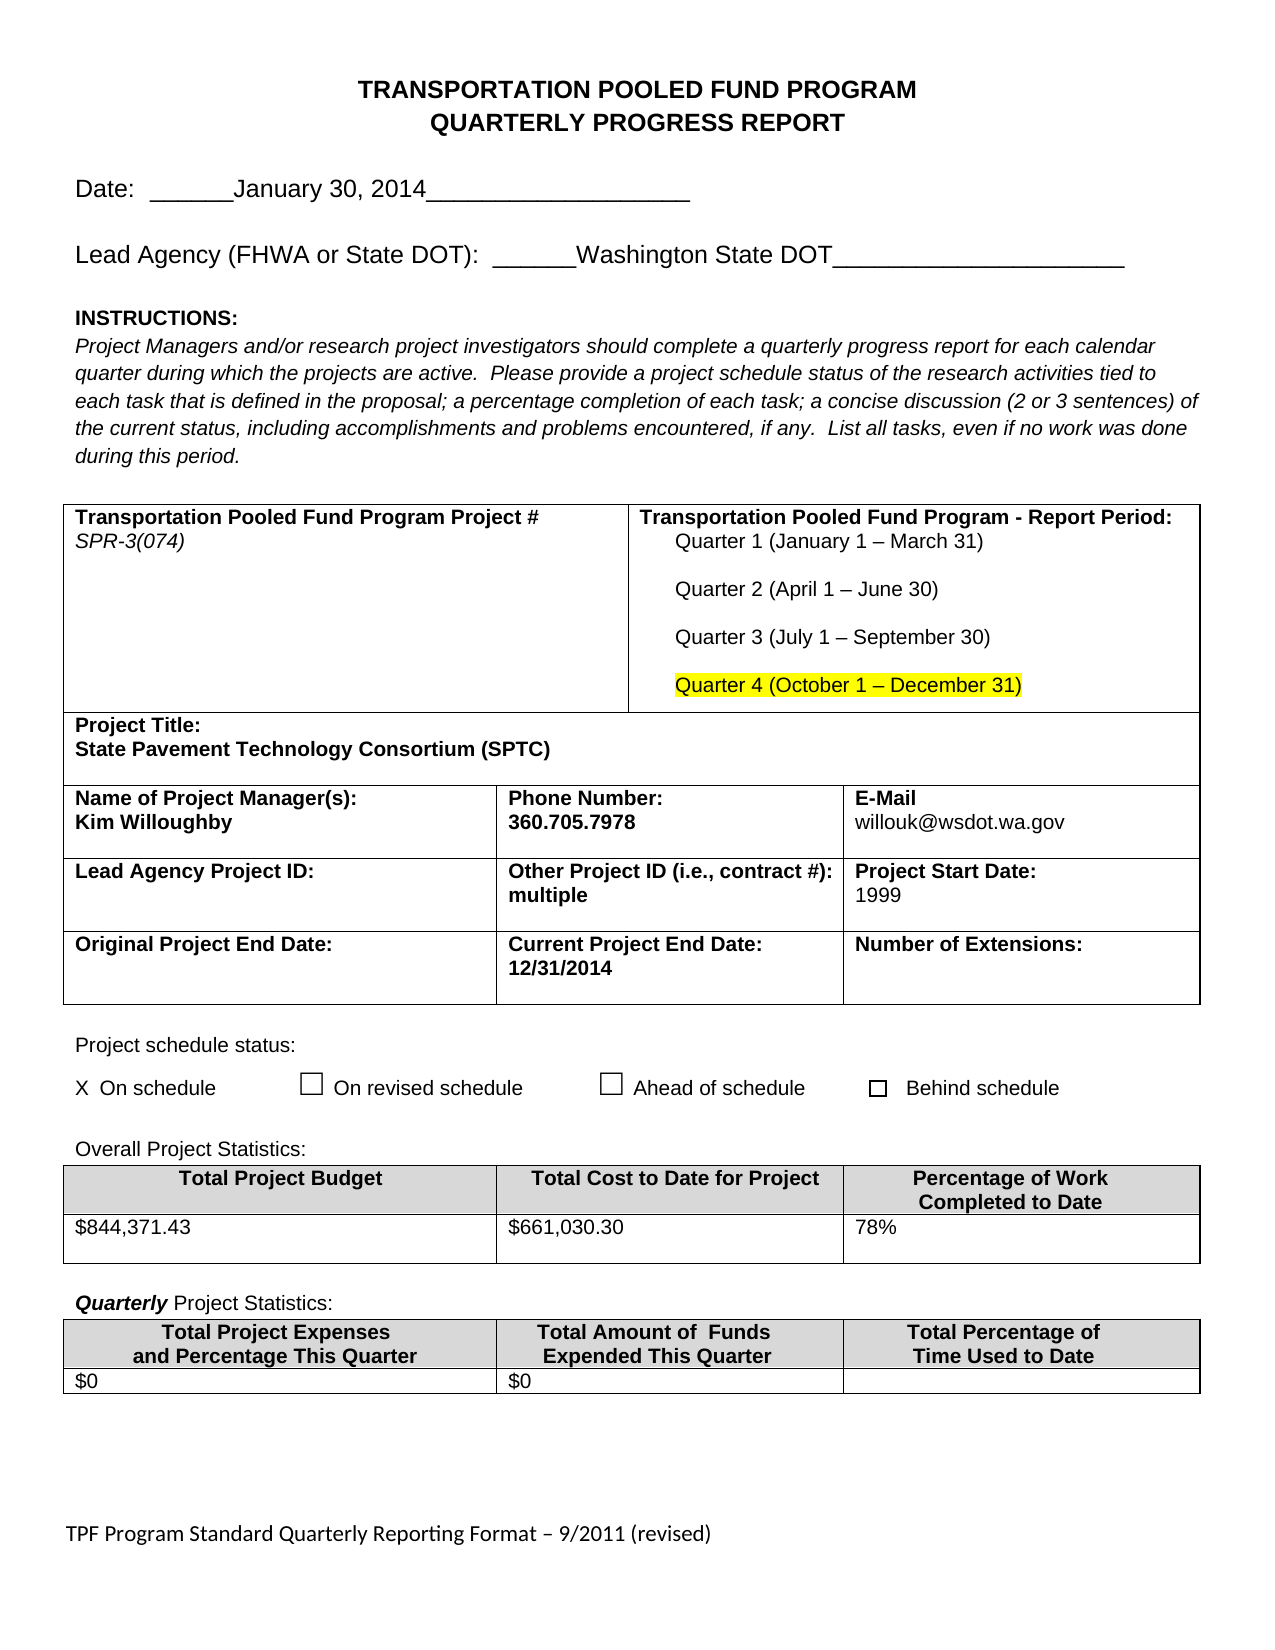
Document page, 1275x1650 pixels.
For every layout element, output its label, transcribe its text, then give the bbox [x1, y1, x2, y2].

table_cell Current Project End Date: 12/31/2014 [497, 932, 843, 1004]
table_header Total Cost to Date for Project [497, 1166, 843, 1213]
table_cell $661,030.30 [497, 1215, 843, 1262]
text Project Managers and/or research project investigators should complete a quarterly progress report for each calendar quarter during which the projects are active. Please provide a project schedule status of the research activities tied to each task that is defined in the proposal; a percentage completion of each task; a concise discussion (2 or 3 sentences) of the current status, including accomplishments and problems encountered, if any. List all tasks, even if no work was done during this period. [75, 334, 1200, 468]
text Project schedule status: [75, 1032, 1200, 1056]
table_cell [844, 1369, 1199, 1392]
table_cell $0 [64, 1369, 496, 1392]
table_header Transportation Pooled Fund Program - Report Period: Quarter 1 (January 1 – March 31) Quarter 2 (April 1 – June 30) Quarter 3 (July 1 – September 30) Quarter 4 (October 1 – December 31) [629, 505, 1199, 712]
table_header Transportation Pooled Fund Program Project # SPR-3(074) [64, 505, 628, 712]
text Date: ______January 30, 2014___________________ [75, 174, 1200, 203]
table_cell Name of Project Manager(s): Kim Willoughby [64, 786, 496, 858]
table_cell Lead Agency Project ID: [64, 859, 496, 931]
table_cell Original Project End Date: [64, 932, 496, 1004]
text TRANSPORTATION POOLED FUND PROGRAM [150, 75, 1125, 104]
table_cell $844,371.43 [64, 1215, 496, 1262]
table_header Total Project Budget [64, 1166, 496, 1213]
table_cell E-Mail willouk@wsdot.wa.gov [844, 786, 1199, 858]
table_cell Project Title: State Pavement Technology Consortium (SPTC) [64, 713, 1199, 785]
text Overall Project Statistics: [75, 1137, 1200, 1161]
text Lead Agency (FHWA or State DOT): ______Washington State DOT_____________________ [75, 240, 1200, 269]
table_cell Phone Number: 360.705.7978 [497, 786, 843, 858]
table_cell Other Project ID (i.e., contract #): multiple [497, 859, 843, 931]
text X On schedule □ On revised schedule □ Ahead of schedule Behind schedule [75, 1060, 1200, 1103]
table_header Total Percentage of Time Used to Date [844, 1320, 1199, 1367]
table_cell 78% [844, 1215, 1199, 1262]
table_header Percentage of Work Completed to Date [844, 1166, 1199, 1213]
text QUARTERLY PROGRESS REPORT [150, 108, 1125, 137]
text Quarterly Project Statistics: [75, 1291, 1200, 1315]
table_cell Number of Extensions: [844, 932, 1199, 1004]
table_header Total Amount of Funds Expended This Quarter [497, 1320, 843, 1367]
table_header Total Project Expenses and Percentage This Quarter [64, 1320, 496, 1367]
table_cell Project Start Date: 1999 [844, 859, 1199, 931]
table_cell $0 [497, 1369, 843, 1392]
text INSTRUCTIONS: [75, 306, 1200, 330]
